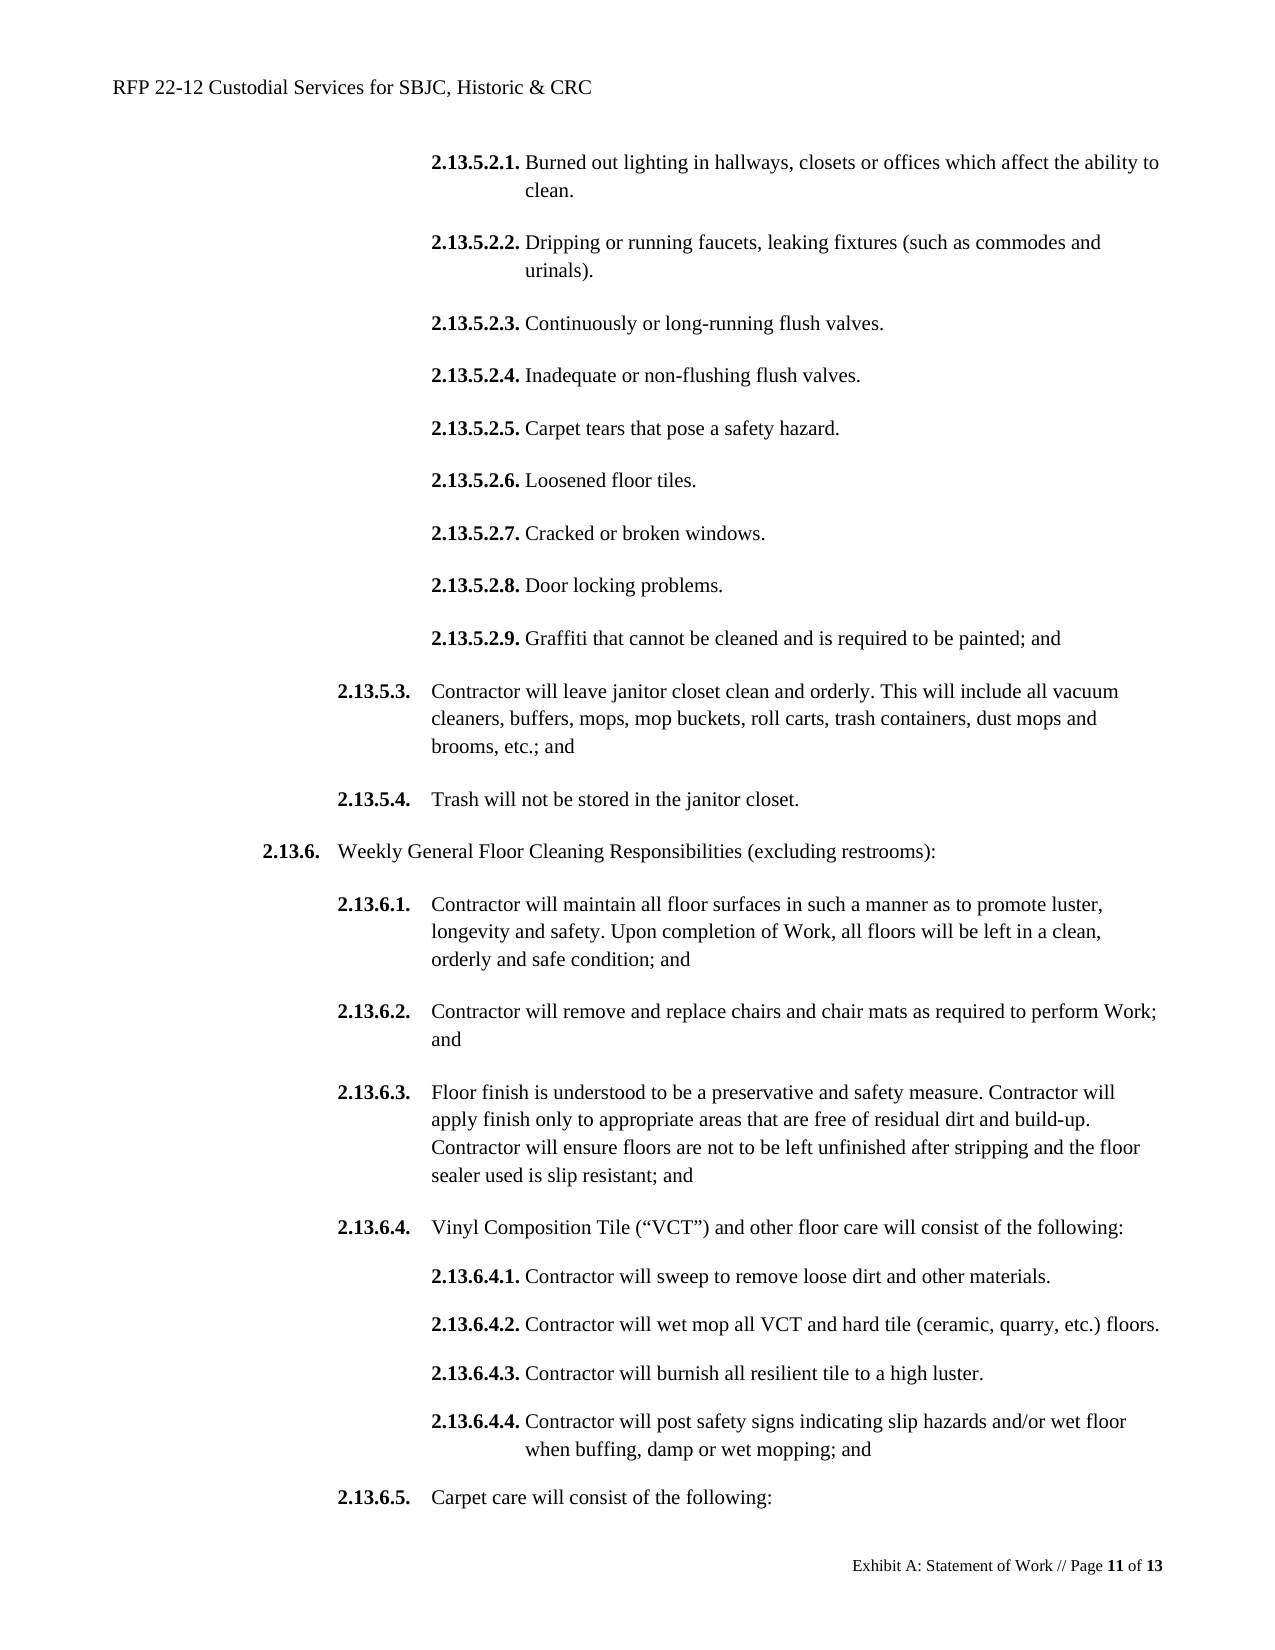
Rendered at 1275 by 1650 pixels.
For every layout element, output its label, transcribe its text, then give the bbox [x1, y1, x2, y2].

list Graffiti that cannot be cleaned and is required to be painted; and [431, 626, 1162, 650]
list Contractor will remove and replace chairs and chair mats as required to perform Work; and [337, 999, 1162, 1051]
list Carpet tears that pose a safety hazard. [431, 416, 1162, 440]
list Contractor will leave janitor closet clean and orderly. This will include all vacuum cleaners, buffers, mops, mop buckets, roll carts, trash containers, dust mops and brooms, etc.; and [337, 679, 1162, 758]
list Continuously or long-running flush valves. [431, 310, 1162, 334]
list Contractor will sweep to remove loose dirt and other materials. [431, 1263, 1162, 1288]
list Carpet care will consist of the following: [337, 1485, 1162, 1509]
list Contractor will post safety signs indicating slip hazards and/or wet floor when buffing, damp or wet mopping; and [431, 1409, 1162, 1461]
list Contractor will wet mop all VCT and hard tile (ceramic, quarry, etc.) floors. [431, 1312, 1162, 1336]
list Door locking problems. [431, 573, 1162, 597]
list Inadequate or non-flushing flush valves. [431, 363, 1162, 387]
list Contractor will burnish all resilient tile to a high luster. [431, 1360, 1162, 1384]
list Vinyl Composition Tile (“VCT”) and other floor care will consist of the following: [337, 1215, 1162, 1239]
list Contractor will maintain all floor surfaces in such a manner as to promote luster, longevity and safety. Upon completion of Work, all floors will be left in a clean, orderly and safe condition; and [337, 892, 1162, 971]
list Floor finish is understood to be a preservative and safety measure. Contractor will apply finish only to appropriate areas that are free of residual dirt and build-up. Contractor will ensure floors are not to be left unfinished after stripping and the floor sealer used is slip resistant; and [337, 1080, 1162, 1187]
list Dripping or running faucets, leaking fixtures (such as commodes and urinals). [431, 230, 1162, 282]
list Trash will not be stored in the janitor closet. [337, 786, 1162, 811]
list Loosened floor tiles. [431, 468, 1162, 492]
list Weekly General Floor Cleaning Responsibilities (excluding restrooms): [262, 839, 1162, 863]
list Cracked or broken windows. [431, 521, 1162, 545]
list Burned out lighting in hallways, closets or offices which affect the ability to clean. [431, 150, 1162, 202]
